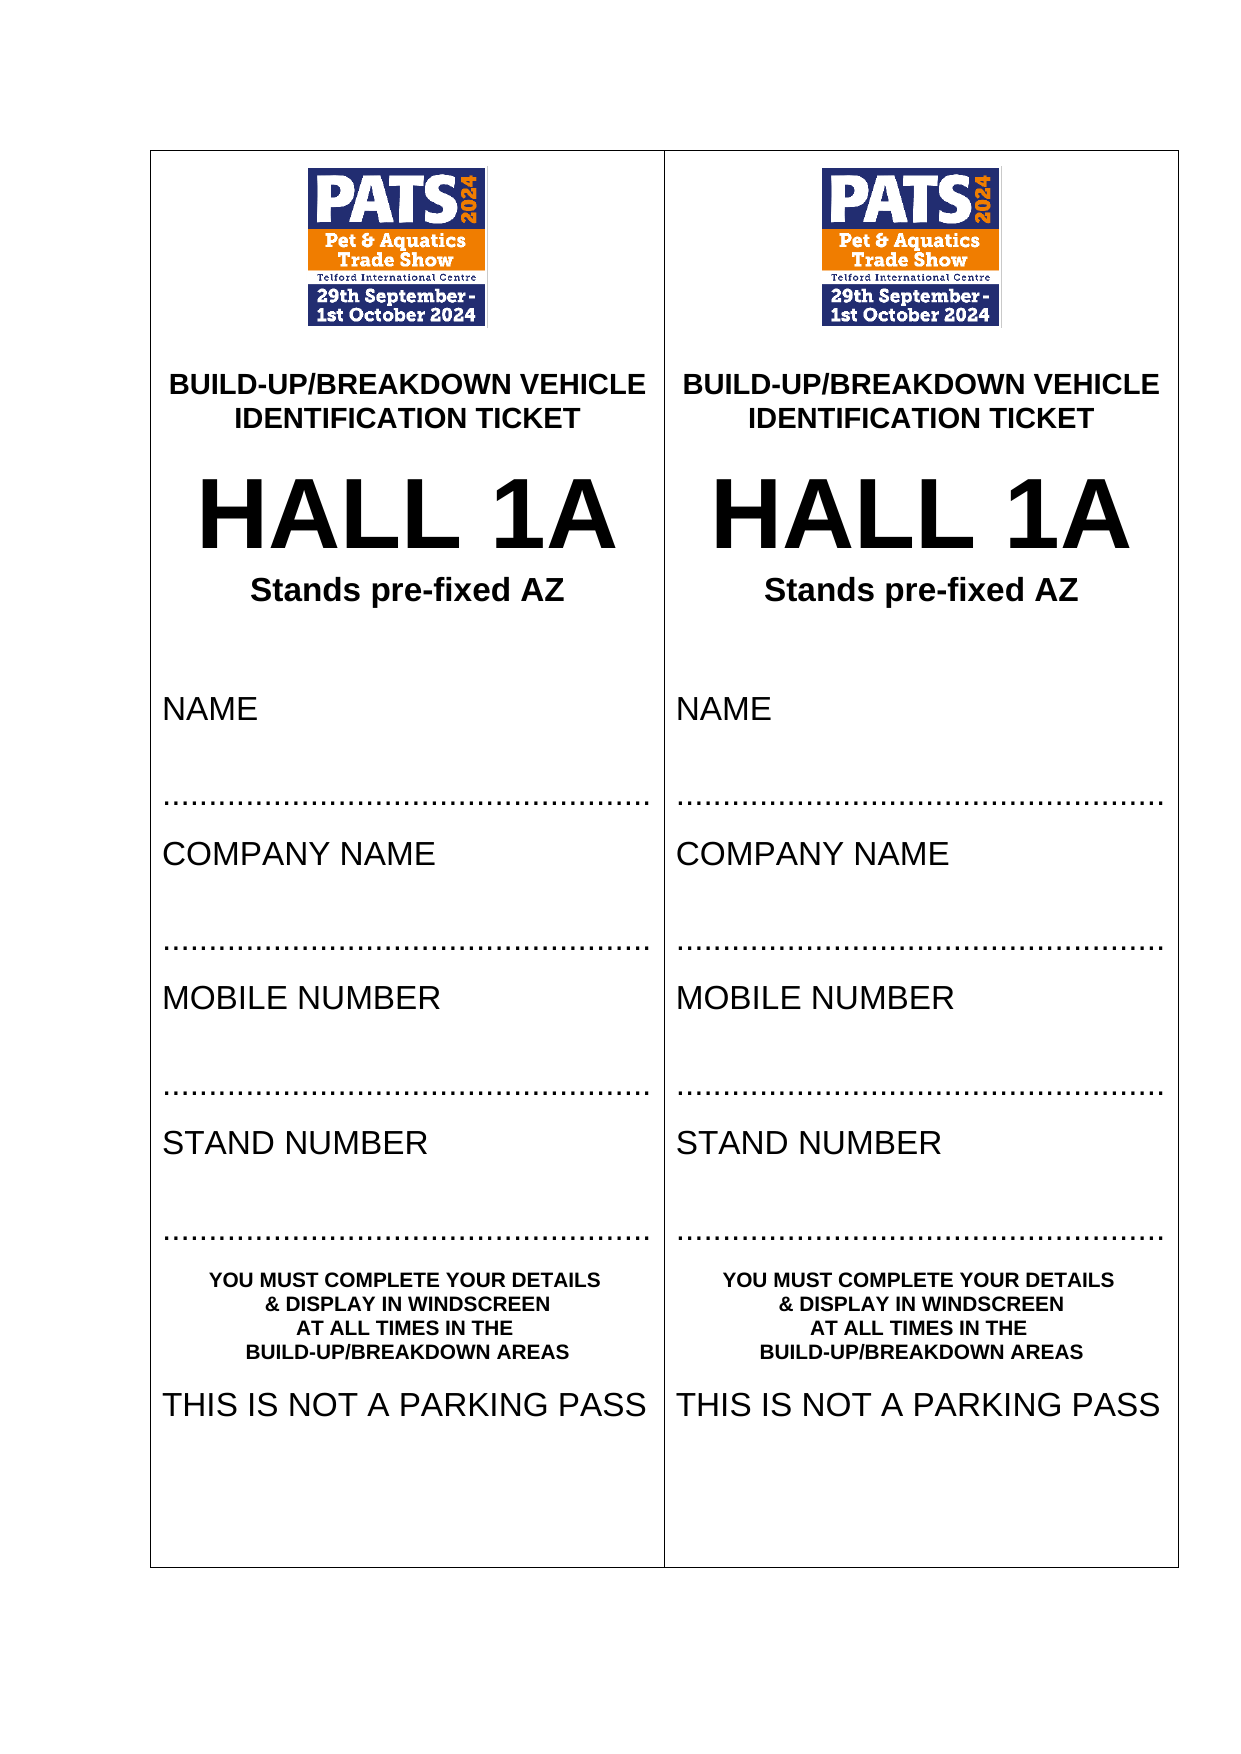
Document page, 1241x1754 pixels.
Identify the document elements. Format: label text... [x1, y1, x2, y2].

table_header BUILD-UP/BREAKDOWN VEHICLE IDENTIFICATION TICKET HALL 1A Stands pre-fixed AZ NAME ..................................................... COMPANY NAME ..................................................... MOBILE NUMBER ..................................................... STAND NUMBER ..................................................... YOU MUST COMPLETE YOUR DETAILS & DISPLAY IN WINDSCREEN AT ALL TIMES IN THE BUILD-UP/BREAKDOWN AREAS THIS IS NOT A PARKING PASS [665, 151, 1178, 1567]
picture [808, 151, 1035, 347]
table_header BUILD-UP/BREAKDOWN VEHICLE IDENTIFICATION TICKET HALL 1A Stands pre-fixed AZ NAME ..................................................... COMPANY NAME ..................................................... MOBILE NUMBER ..................................................... STAND NUMBER ..................................................... YOU MUST COMPLETE YOUR DETAILS & DISPLAY IN WINDSCREEN AT ALL TIMES IN THE BUILD-UP/BREAKDOWN AREAS THIS IS NOT A PARKING PASS [151, 151, 664, 1567]
picture [294, 151, 521, 347]
